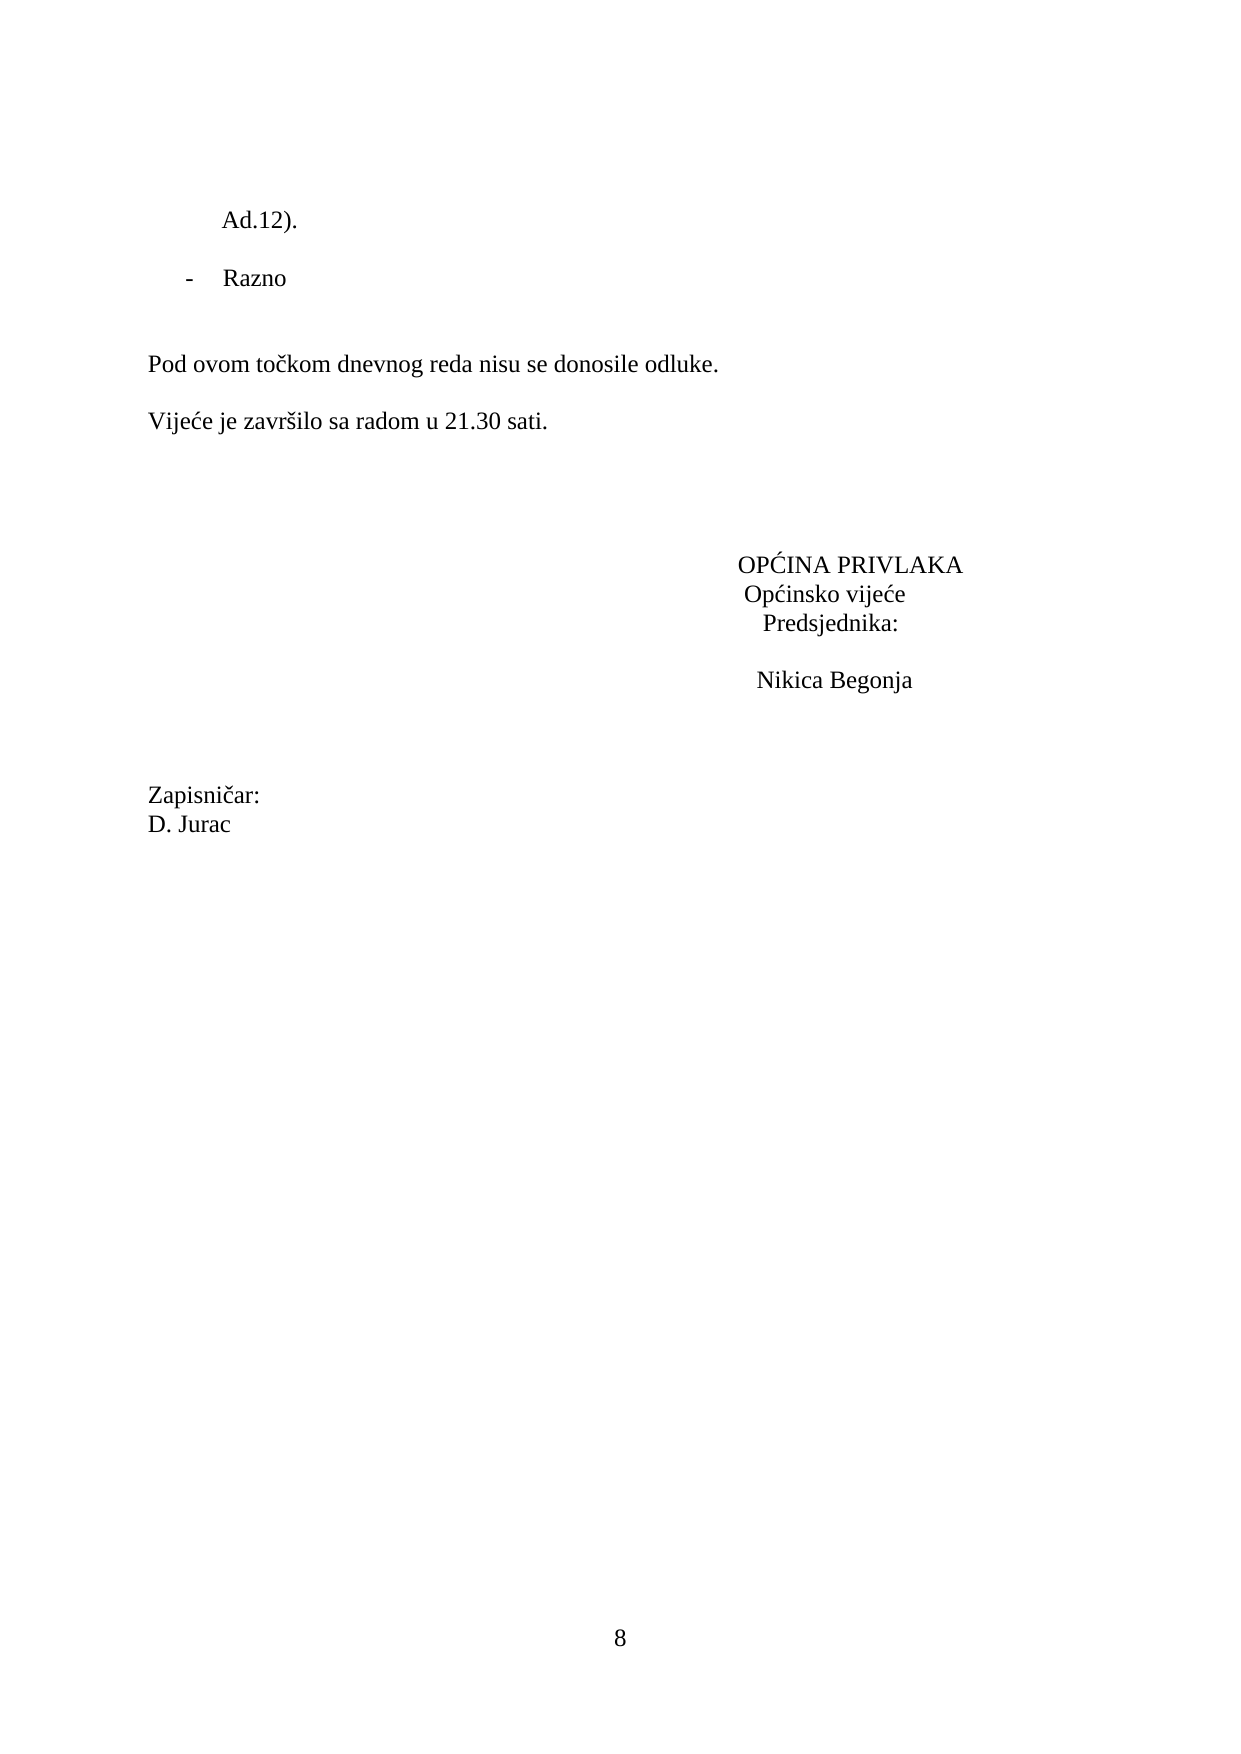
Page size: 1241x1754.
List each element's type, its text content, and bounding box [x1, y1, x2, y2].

text Vijeće je završilo sa radom u 21.30 sati. [148, 406, 1093, 435]
text Ad.12). [184, 205, 1093, 234]
text Zapisničar: [148, 780, 1093, 809]
text Općinsko vijeće [148, 579, 1093, 608]
text Nikica Begonja [148, 665, 1093, 694]
text OPĆINA PRIVLAKA [148, 550, 1093, 579]
text Predsjednika: [148, 608, 1093, 636]
list Razno [185, 263, 1093, 291]
text Pod ovom točkom dnevnog reda nisu se donosile odluke. [148, 349, 1093, 378]
text D. Jurac [148, 809, 1093, 838]
